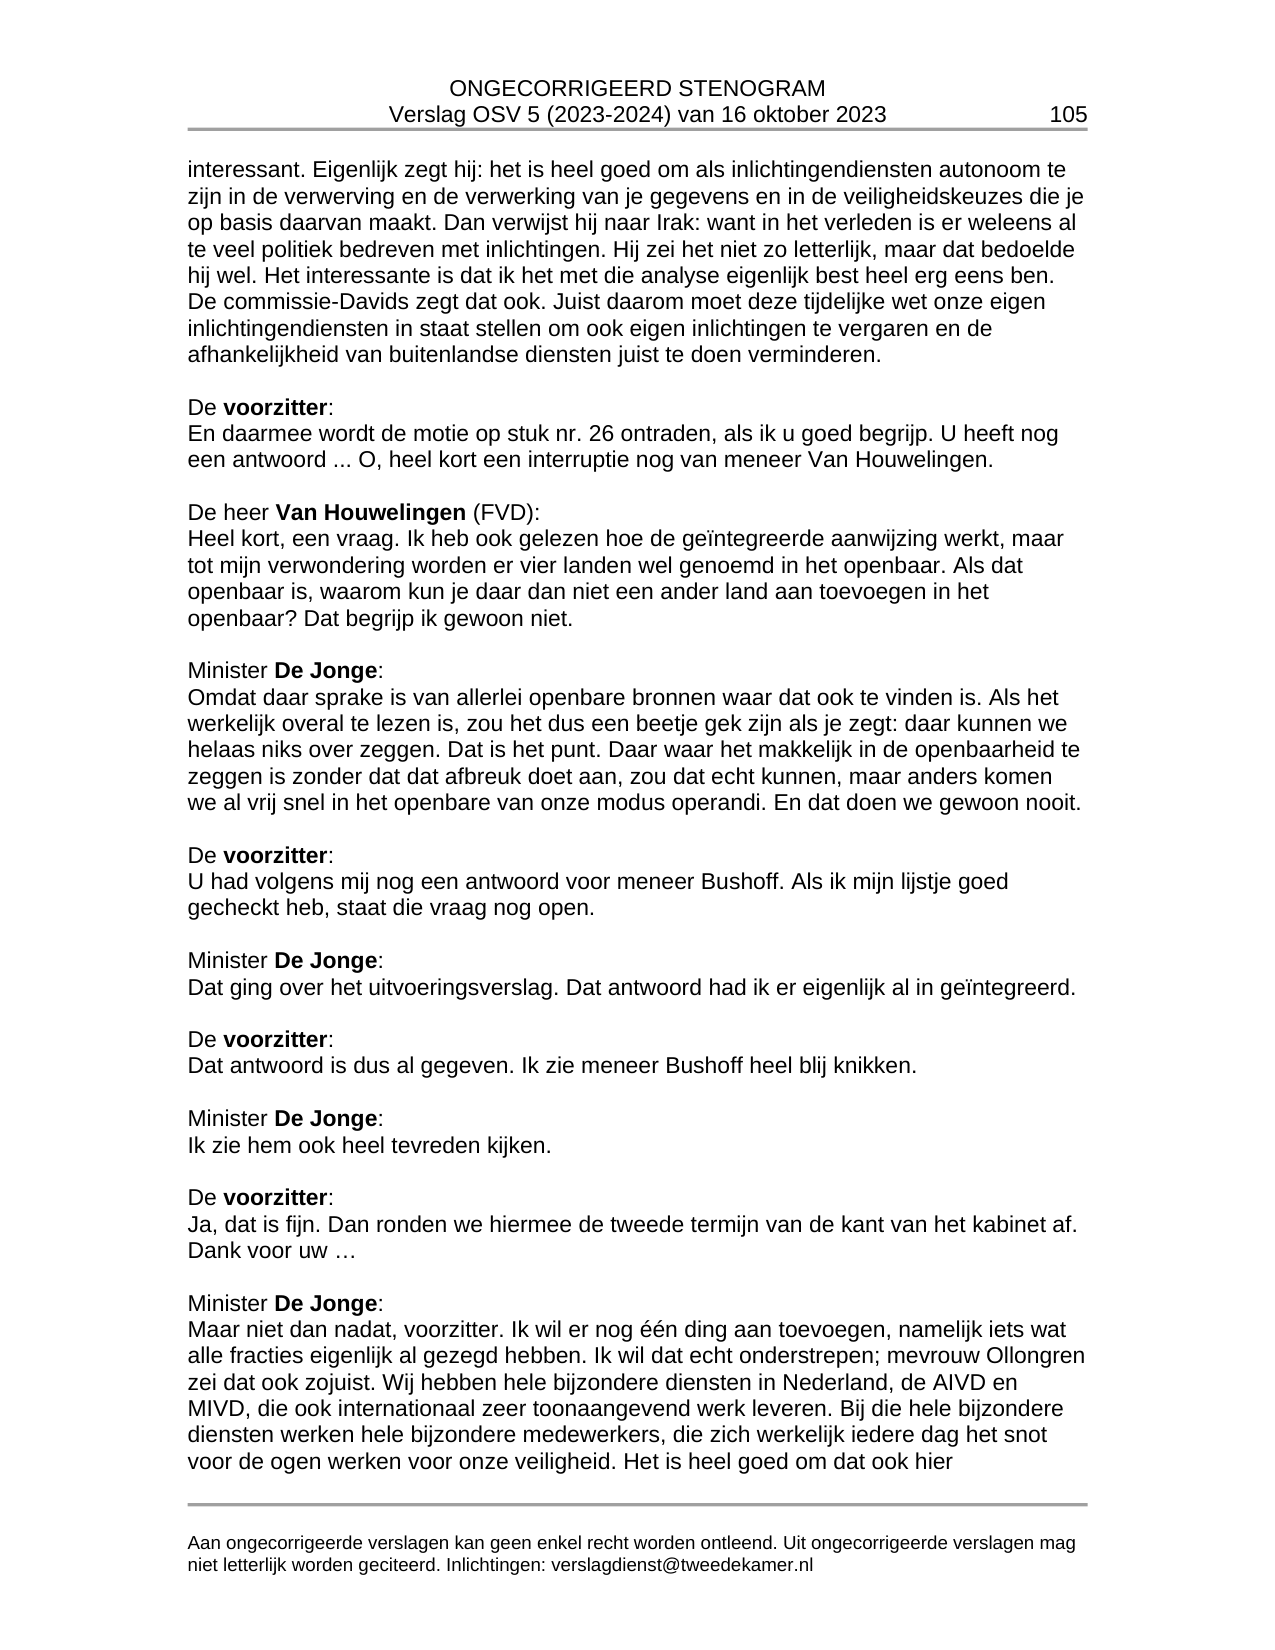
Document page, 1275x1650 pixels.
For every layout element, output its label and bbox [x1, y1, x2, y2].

text [187, 156, 1087, 1474]
